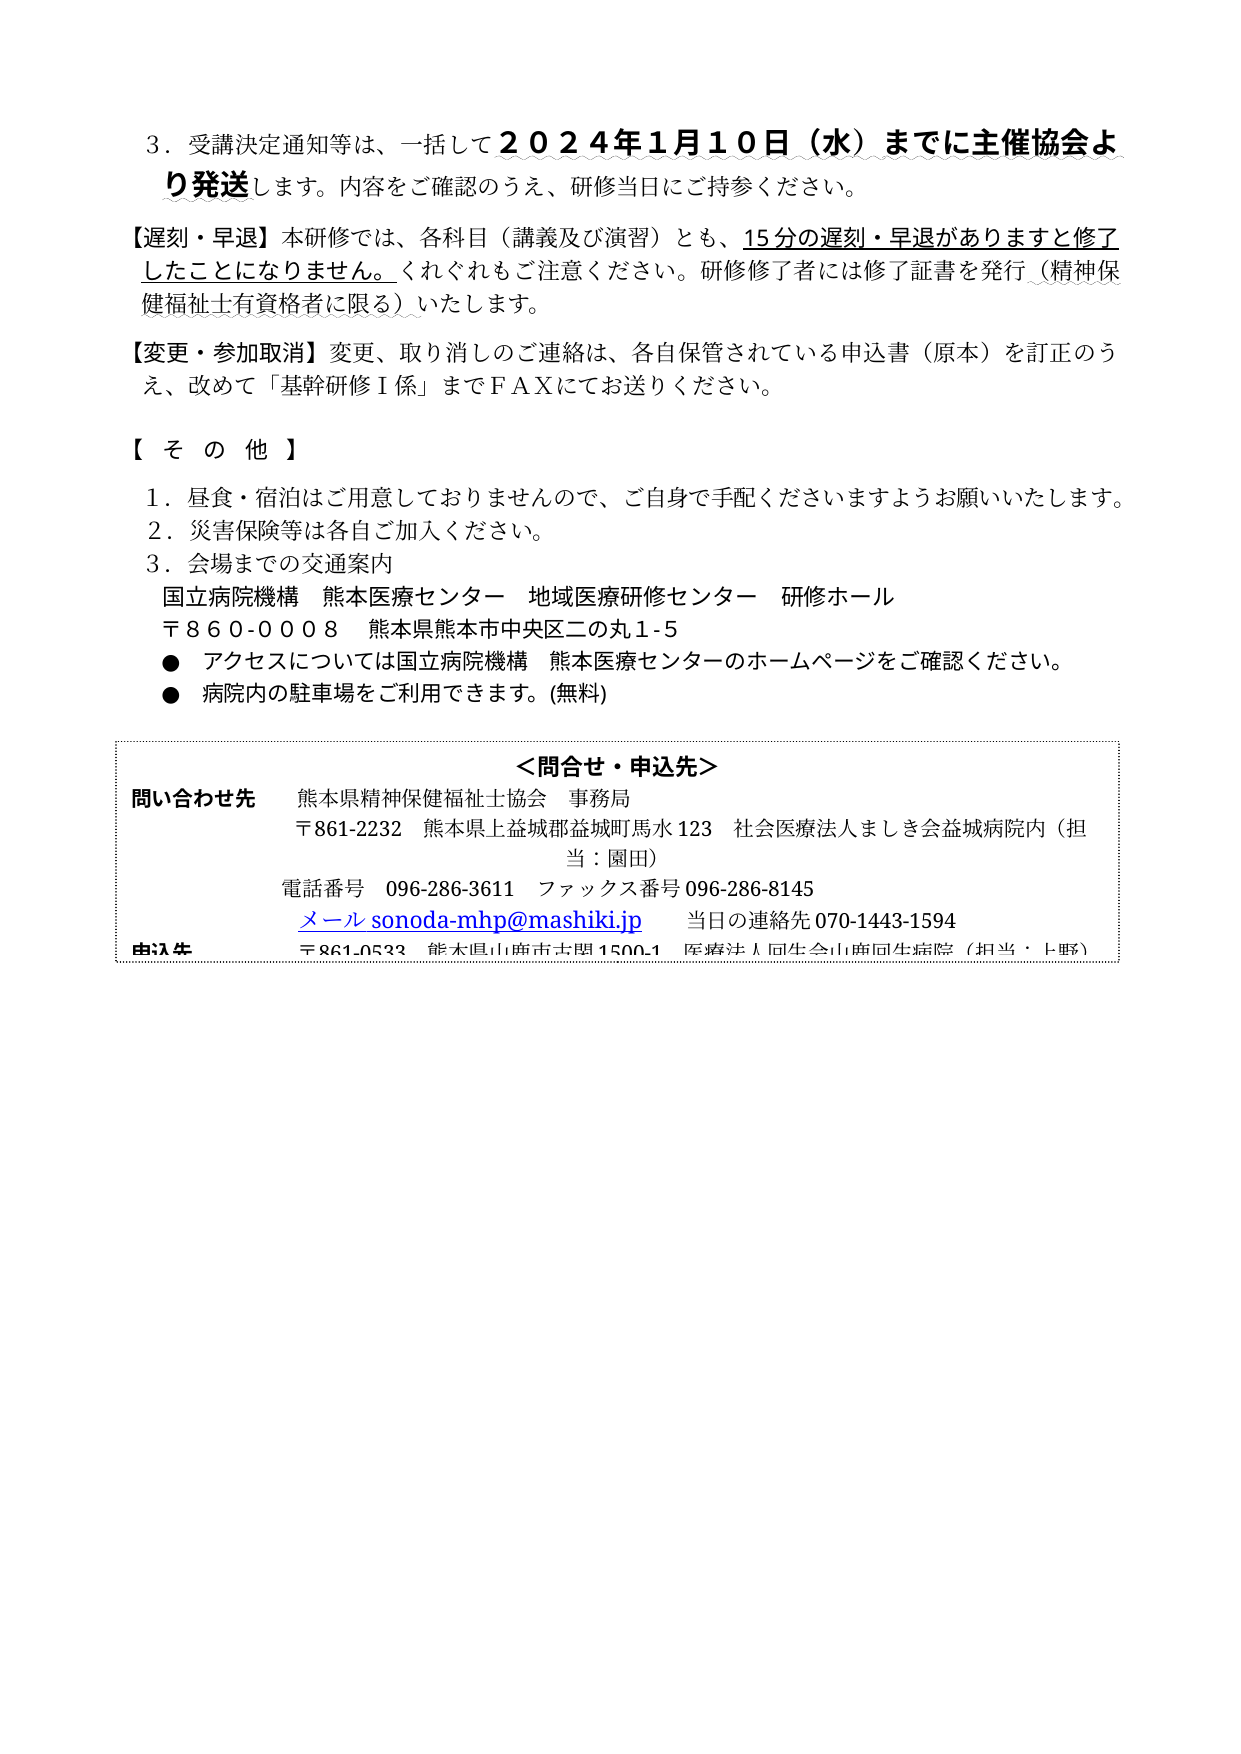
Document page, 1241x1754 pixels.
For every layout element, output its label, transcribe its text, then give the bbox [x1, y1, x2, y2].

text ２．災害保険等は各自ご加入ください。 [120, 513, 1120, 546]
text ３．会場までの交通案内 [120, 546, 1120, 579]
text １．昼食・宿泊はご用意しておりませんので、ご自身で手配くださいますようお願いいたします。 [120, 480, 1120, 513]
text ３．受講決定通知等は、一括して２０２４年１月１０日（水）までに主催協会より発送します。内容をご確認のうえ、研修当日にご持参ください。 [141, 119, 1120, 204]
text 〒８６０-０００８ 熊本県熊本市中央区二の丸１-５ [120, 612, 1120, 644]
text ● アクセスについては国立病院機構 熊本医療センターのホームページをご確認ください。 [161, 644, 1120, 676]
text 【その他】 [120, 417, 1120, 480]
text 【変更・参加取消】変更、取り消しのご連絡は、各自保管されている申込書（原本）を訂正のうえ、改めて「基幹研修Ⅰ係」までＦＡＸにてお送りください。 [120, 335, 1120, 401]
text ● 病院内の駐車場をご利用できます。(無料) [161, 676, 1120, 707]
text 【遅刻・早退】本研修では、各科目（講義及び演習）とも、15分の遅刻・早退がありますと修了したことになりません。くれぐれもご注意ください。研修修了者には修了証書を発行（精神保健福祉士有資格者に限る）いたします。 [120, 220, 1120, 319]
text 国立病院機構 熊本医療センター 地域医療研修センター 研修ホール [120, 579, 1120, 612]
